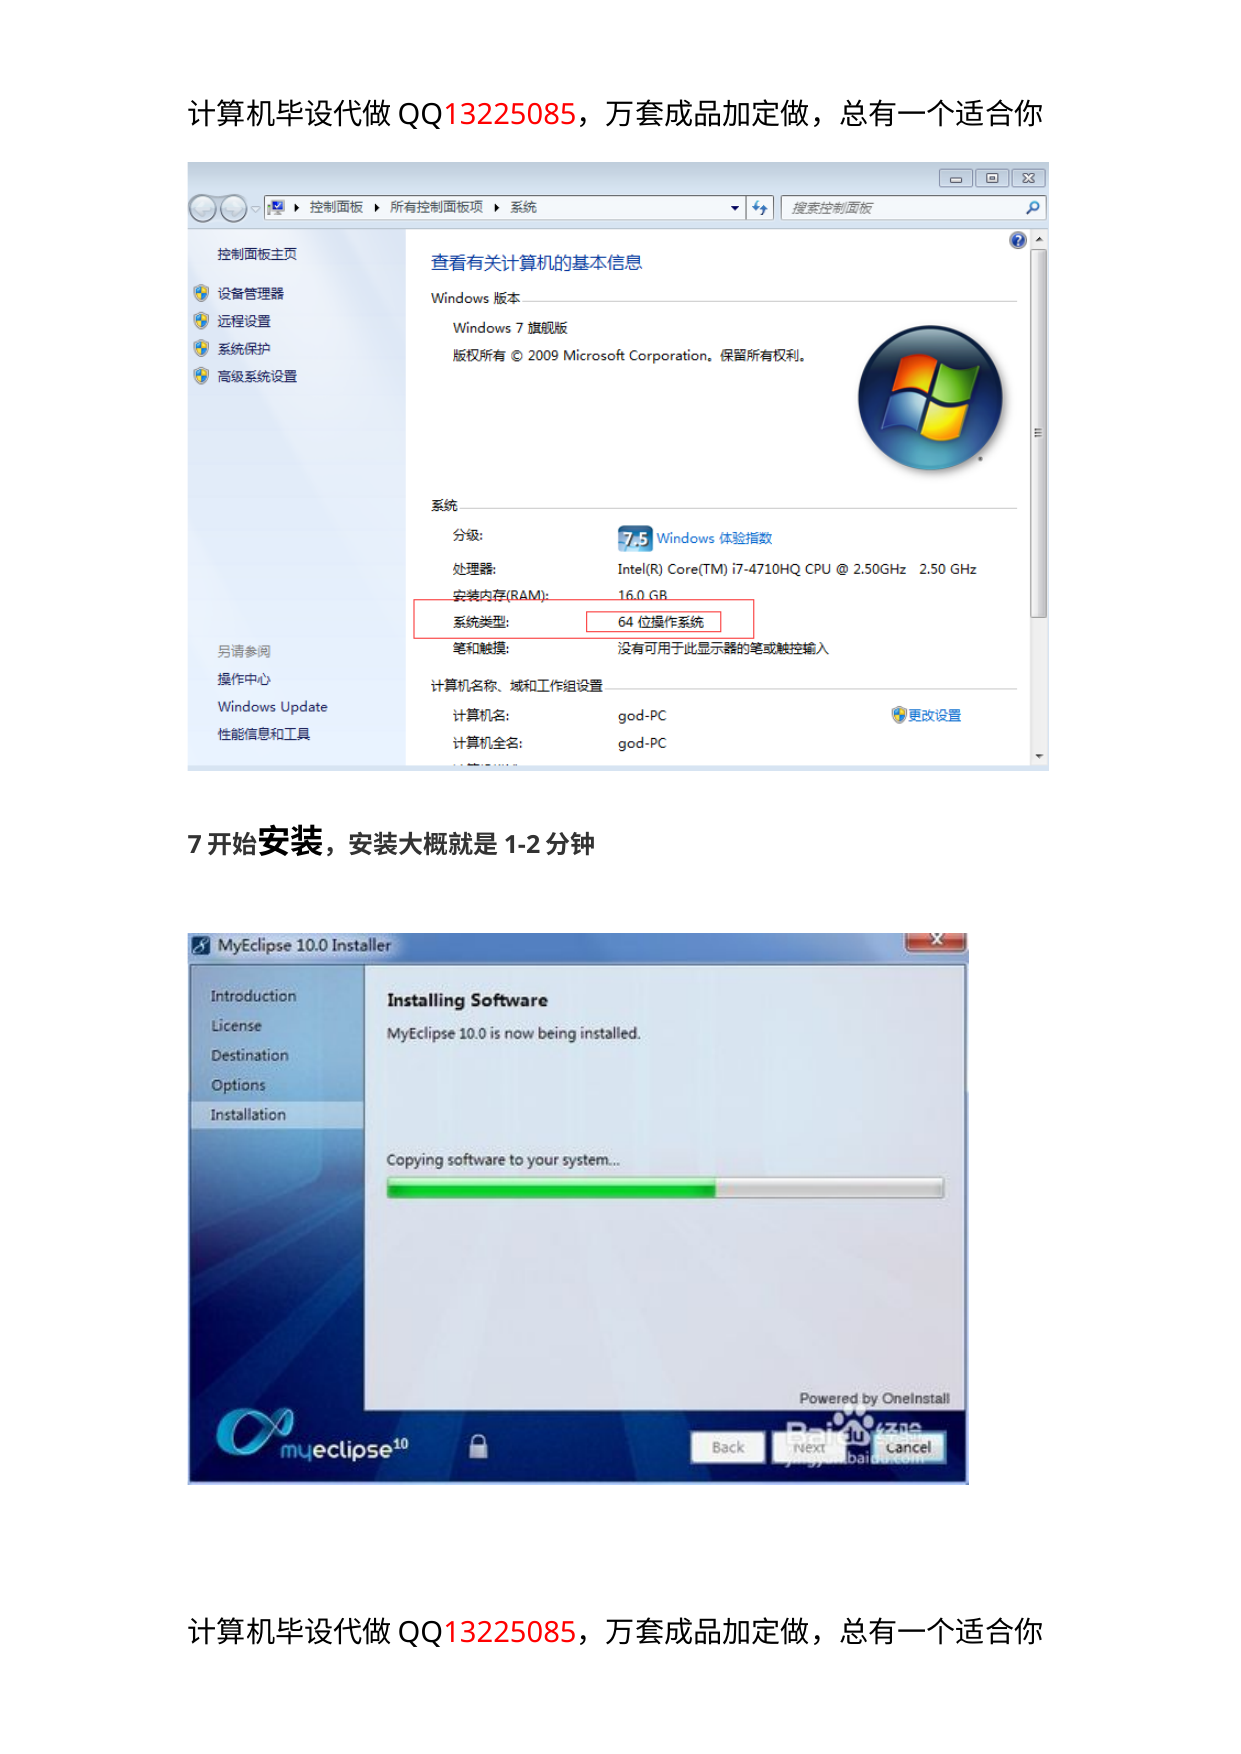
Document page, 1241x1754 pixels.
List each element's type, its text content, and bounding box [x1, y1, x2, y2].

picture [187, 933, 969, 1485]
subtitle 7开始安装，安装大概就是1-2分钟 [187, 807, 1053, 872]
picture [187, 162, 1049, 771]
